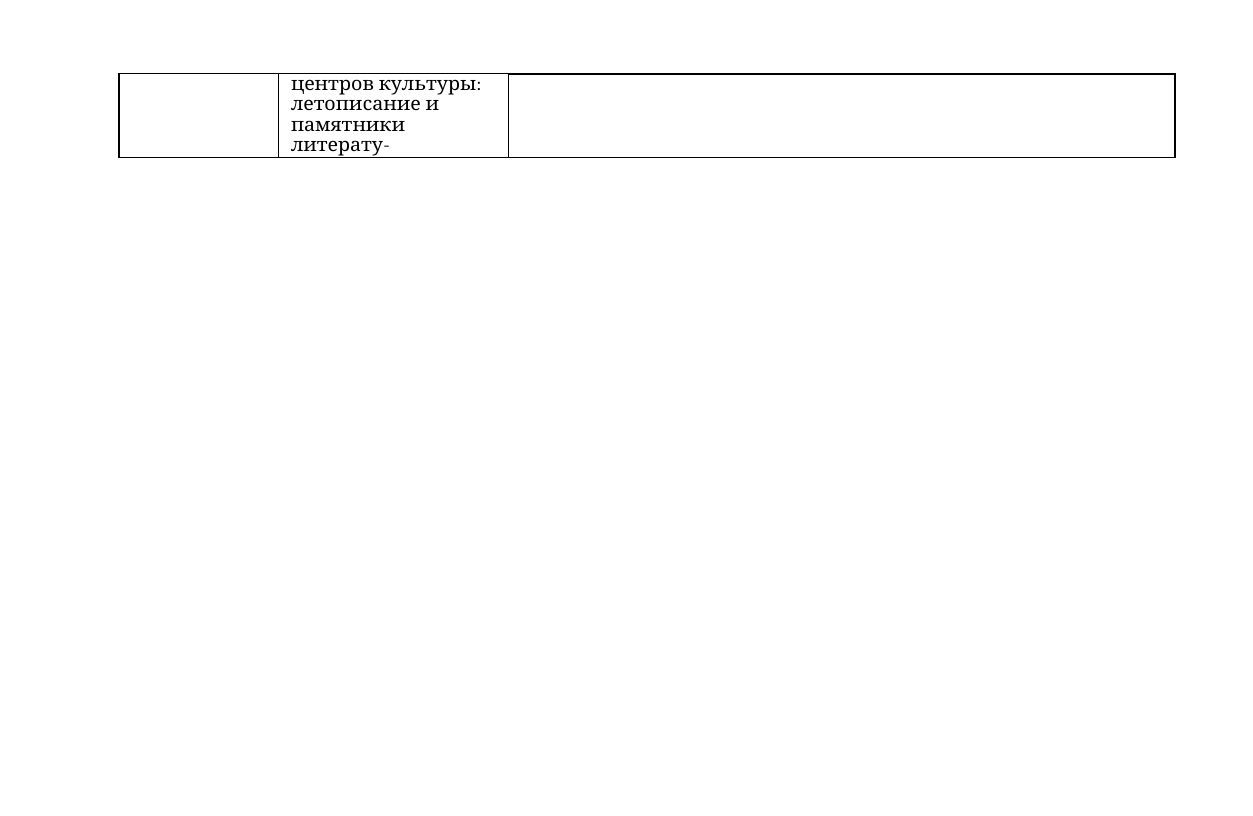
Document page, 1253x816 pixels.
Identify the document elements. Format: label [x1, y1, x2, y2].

table_cell [509, 75, 1174, 156]
table_cell [120, 74, 278, 156]
table_cell [279, 74, 508, 156]
